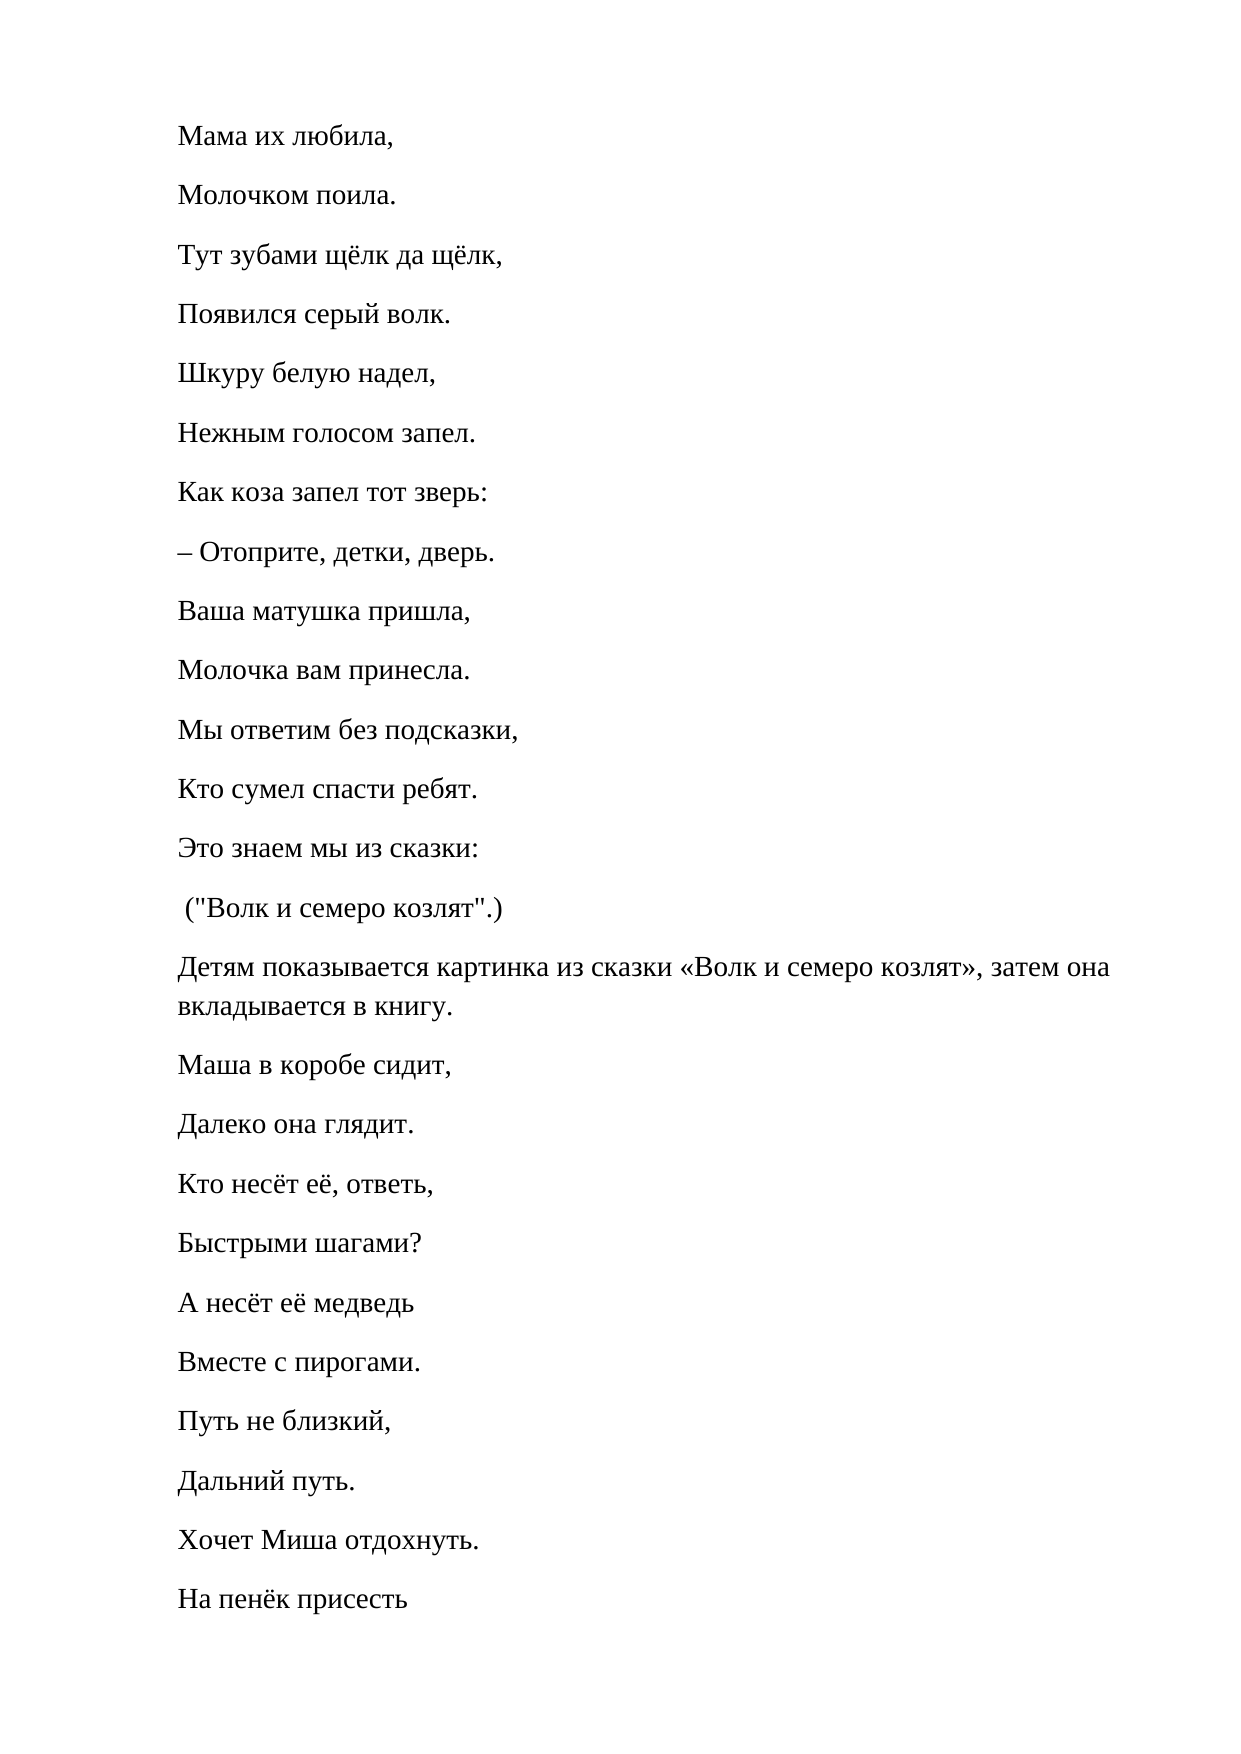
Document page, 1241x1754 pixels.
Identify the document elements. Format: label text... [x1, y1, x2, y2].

text ("Волк и семеро козлят".) [177, 890, 1152, 923]
text Быстрыми шагами? [177, 1225, 1152, 1259]
text Путь не близкий, [177, 1403, 1152, 1437]
text Хочет Миша отдохнуть. [177, 1522, 1152, 1556]
text – Отоприте, детки, дверь. [177, 534, 1152, 567]
text На пенёк присесть [177, 1582, 1152, 1615]
text Кто несёт её, ответь, [177, 1166, 1152, 1199]
text Вместе с пирогами. [177, 1344, 1152, 1378]
text Мы ответим без подсказки, [177, 712, 1152, 745]
text Молочка вам принесла. [177, 652, 1152, 686]
text Маша в коробе сидит, [177, 1047, 1152, 1081]
text Детям показывается картинка из сказки «Волк и семеро козлят», затем она вкладывается в книгу. [177, 949, 1152, 1021]
text Тут зубами щёлк да щёлк, [177, 237, 1152, 270]
text Шкуру белую надел, [177, 356, 1152, 389]
text Нежным голосом запел. [177, 415, 1152, 448]
text Мама их любила, [177, 118, 1152, 152]
text Дальний путь. [177, 1463, 1152, 1496]
text Ваша матушка пришла, [177, 593, 1152, 627]
text Это знаем мы из сказки: [177, 831, 1152, 864]
text Молочком поила. [177, 177, 1152, 211]
text Далеко она глядит. [177, 1107, 1152, 1140]
text Как коза запел тот зверь: [177, 474, 1152, 508]
text А несёт её медведь [177, 1285, 1152, 1318]
text Появился серый волк. [177, 296, 1152, 330]
text Кто сумел спасти ребят. [177, 771, 1152, 805]
